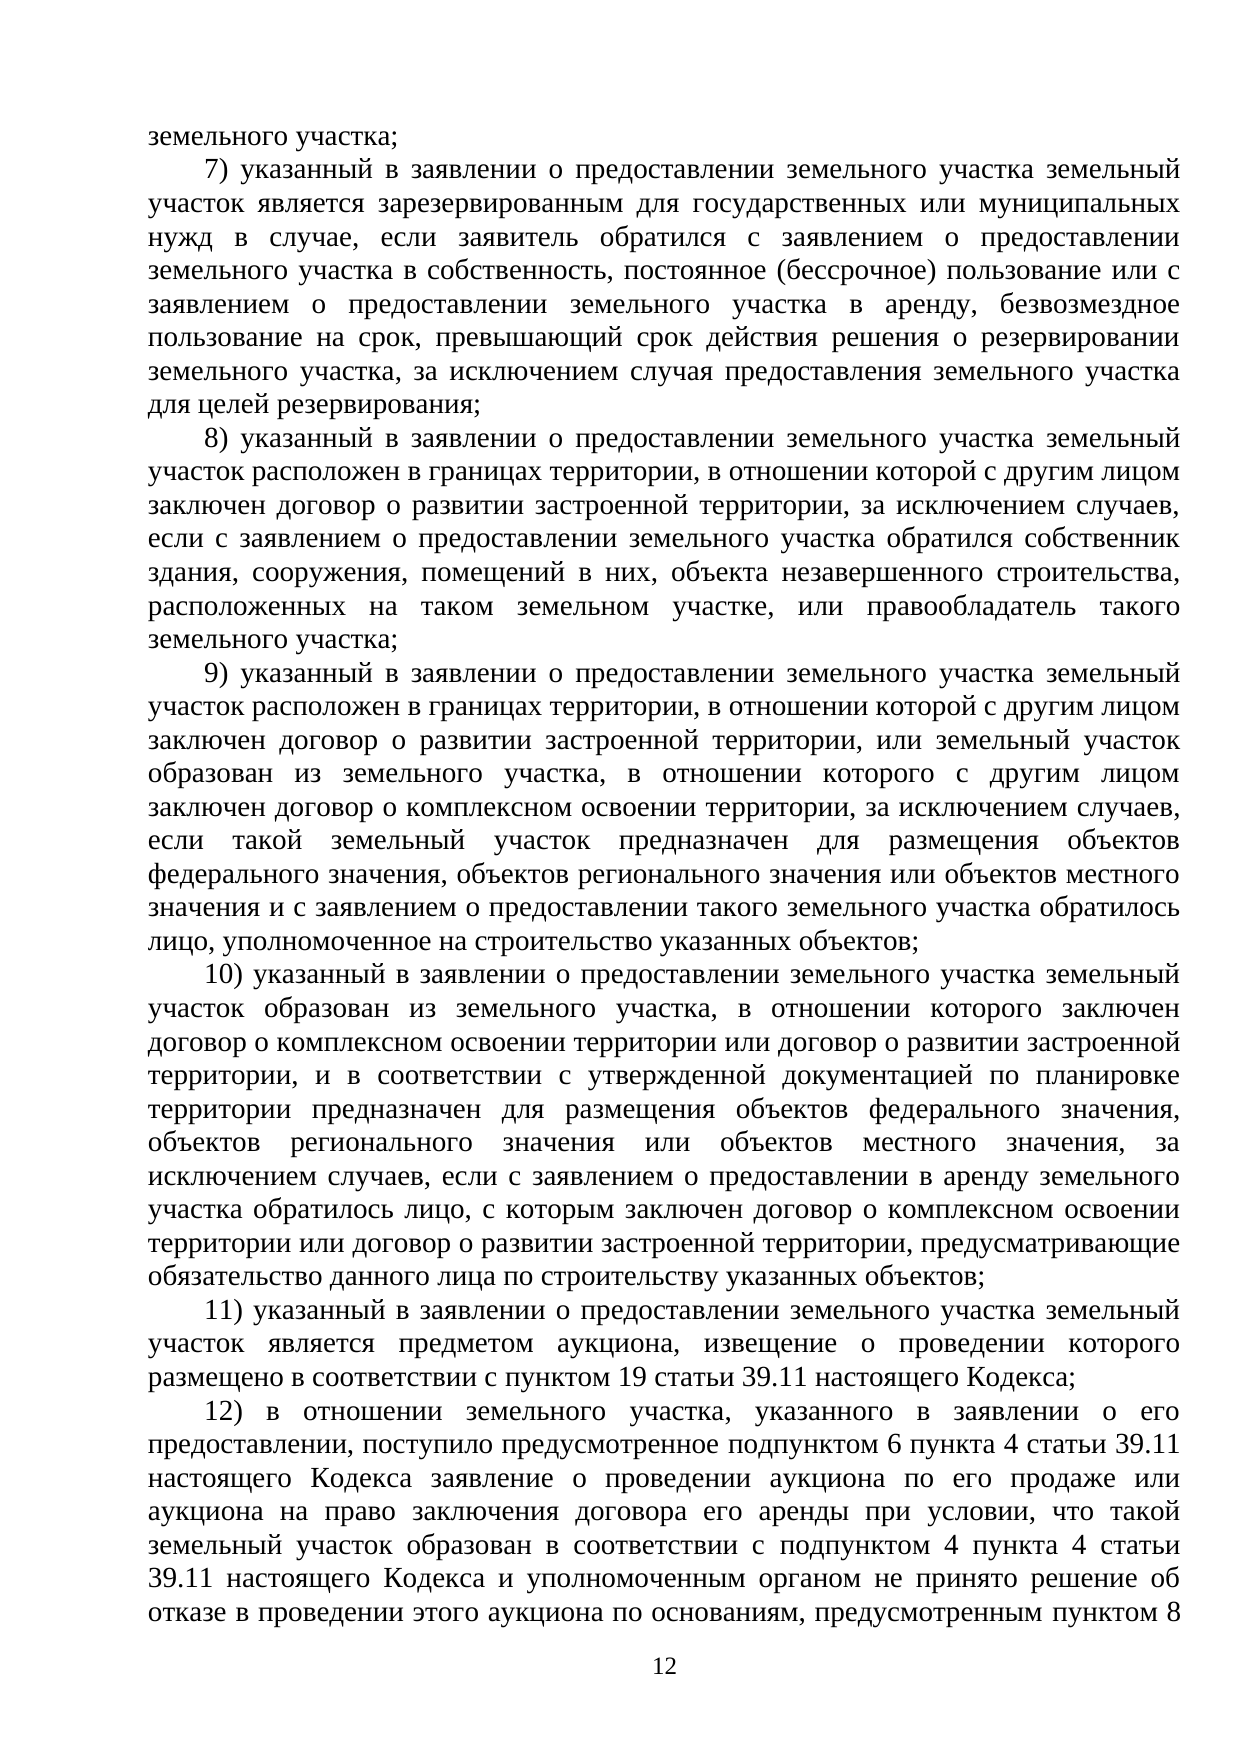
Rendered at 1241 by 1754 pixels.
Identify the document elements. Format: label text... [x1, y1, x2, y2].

text 10) указанный в заявлении о предоставлении земельного участка земельный участок образован из земельного участка, в отношении которого заключен договор о комплексном освоении территории или договор о развитии застроенной территории, и в соответствии с утвержденной документацией по планировке территории предназначен для размещения объектов федерального значения, объектов регионального значения или объектов местного значения, за исключением случаев, если с заявлением о предоставлении в аренду земельного участка обратилось лицо, с которым заключен договор о комплексном освоении территории или договор о развитии застроенной территории, предусматривающие обязательство данного лица по строительству указанных объектов; [148, 957, 1181, 1292]
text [148, 1393, 1181, 1627]
text 11) указанный в заявлении о предоставлении земельного участка земельный участок является предметом аукциона, извещение о проведении которого размещено в соответствии с пунктом 19 статьи 39.11 настоящего Кодекса; [148, 1292, 1181, 1393]
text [148, 118, 1181, 152]
text 7) указанный в заявлении о предоставлении земельного участка земельный участок является зарезервированным для государственных или муниципальных нужд в случае, если заявитель обратился с заявлением о предоставлении земельного участка в собственность, постоянное (бессрочное) пользование или с заявлением о предоставлении земельного участка в аренду, безвозмездное пользование на срок, превышающий срок действия решения о резервировании земельного участка, за исключением случая предоставления земельного участка для целей резервирования; [148, 152, 1181, 420]
text 8) указанный в заявлении о предоставлении земельного участка земельный участок расположен в границах территории, в отношении которой с другим лицом заключен договор о развитии застроенной территории, за исключением случаев, если с заявлением о предоставлении земельного участка обратился собственник здания, сооружения, помещений в них, объекта незавершенного строительства, расположенных на таком земельном участке, или правообладатель такого земельного участка; [148, 420, 1181, 655]
text 9) указанный в заявлении о предоставлении земельного участка земельный участок расположен в границах территории, в отношении которой с другим лицом заключен договор о развитии застроенной территории, или земельный участок образован из земельного участка, в отношении которого с другим лицом заключен договор о комплексном освоении территории, за исключением случаев, если такой земельный участок предназначен для размещения объектов федерального значения, объектов регионального значения или объектов местного значения и с заявлением о предоставлении такого земельного участка обратилось лицо, уполномоченное на строительство указанных объектов; [148, 655, 1181, 957]
